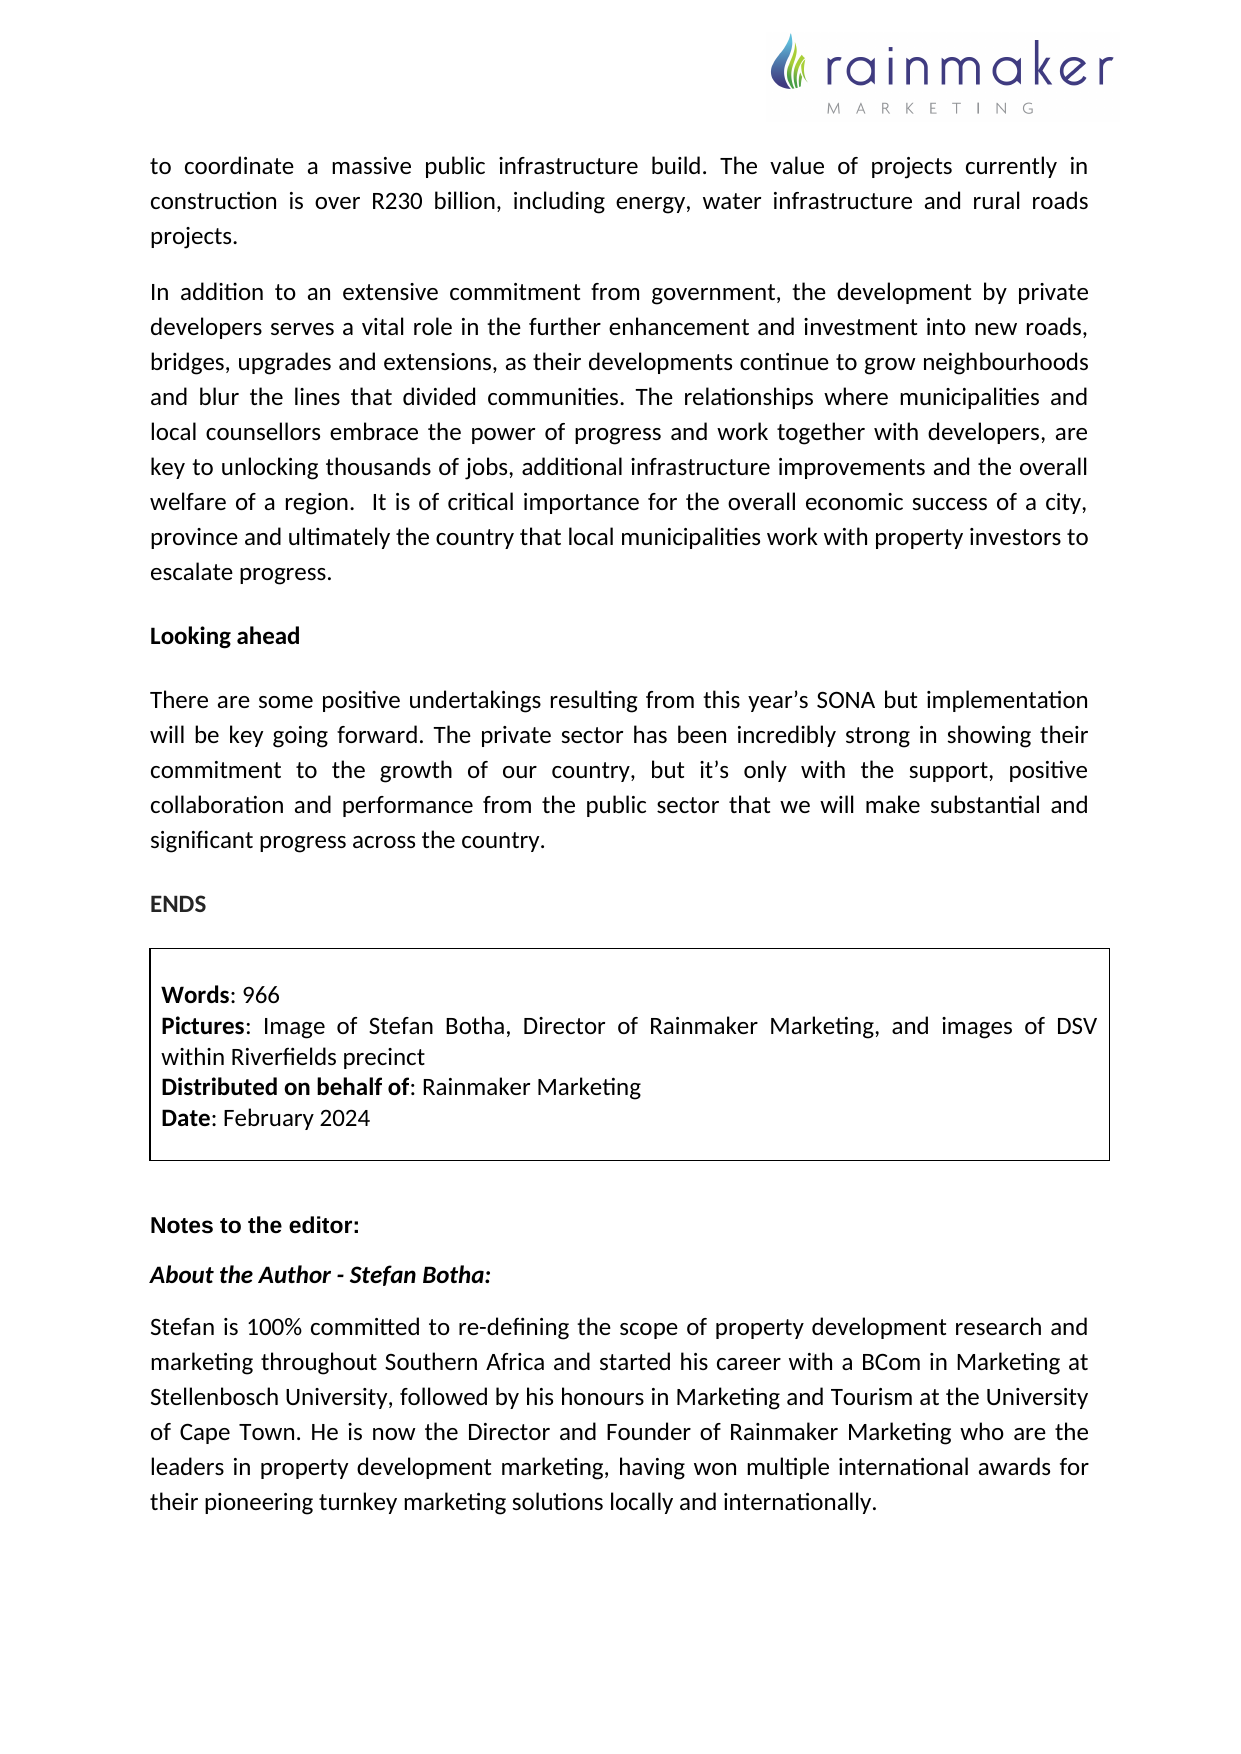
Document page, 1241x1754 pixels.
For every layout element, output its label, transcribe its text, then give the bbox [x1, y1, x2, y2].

text About the Author - Stefan Botha: [150, 1259, 1090, 1290]
table_header Words: 966 Pictures: Image of Stefan Botha, Director of Rainmaker Marketing, and images of DSV within Riverfields precinct Distributed on behalf of: Rainmaker Marketing Date: February 2024 [151, 949, 1109, 1160]
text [150, 150, 1090, 251]
text Stefan is 100% committed to re-defining the scope of property development research and marketing throughout Southern Africa and started his career with a BCom in Marketing at Stellenbosch University, followed by his honours in Marketing and Tourism at the University of Cape Town. He is now the Director and Founder of Rainmaker Marketing who are the leaders in property development marketing, having won multiple international awards for their pioneering turnkey marketing solutions locally and internationally. [150, 1311, 1090, 1516]
text Looking ahead [150, 620, 1090, 651]
text In addition to an extensive commitment from government, the development by private developers serves a vital role in the further enhancement and investment into new roads, bridges, upgrades and extensions, as their developments continue to grow neighbourhoods and blur the lines that divided communities. The relationships where municipalities and local counsellors embrace the power of progress and work together with developers, are key to unlocking thousands of jobs, additional infrastructure improvements and the overall welfare of a region. It is of critical importance for the overall economic success of a city, province and ultimately the country that local municipalities work with property investors to escalate progress. [150, 276, 1090, 586]
text Notes to the editor: [150, 1212, 1090, 1239]
text There are some positive undertakings resulting from this year’s SONA but implementation will be key going forward. The private sector has been incredibly strong in showing their commitment to the growth of our country, but it’s only with the support, positive collaboration and performance from the public sector that we will make substantial and significant progress across the country. [150, 684, 1090, 855]
text ENDS [150, 888, 1090, 919]
